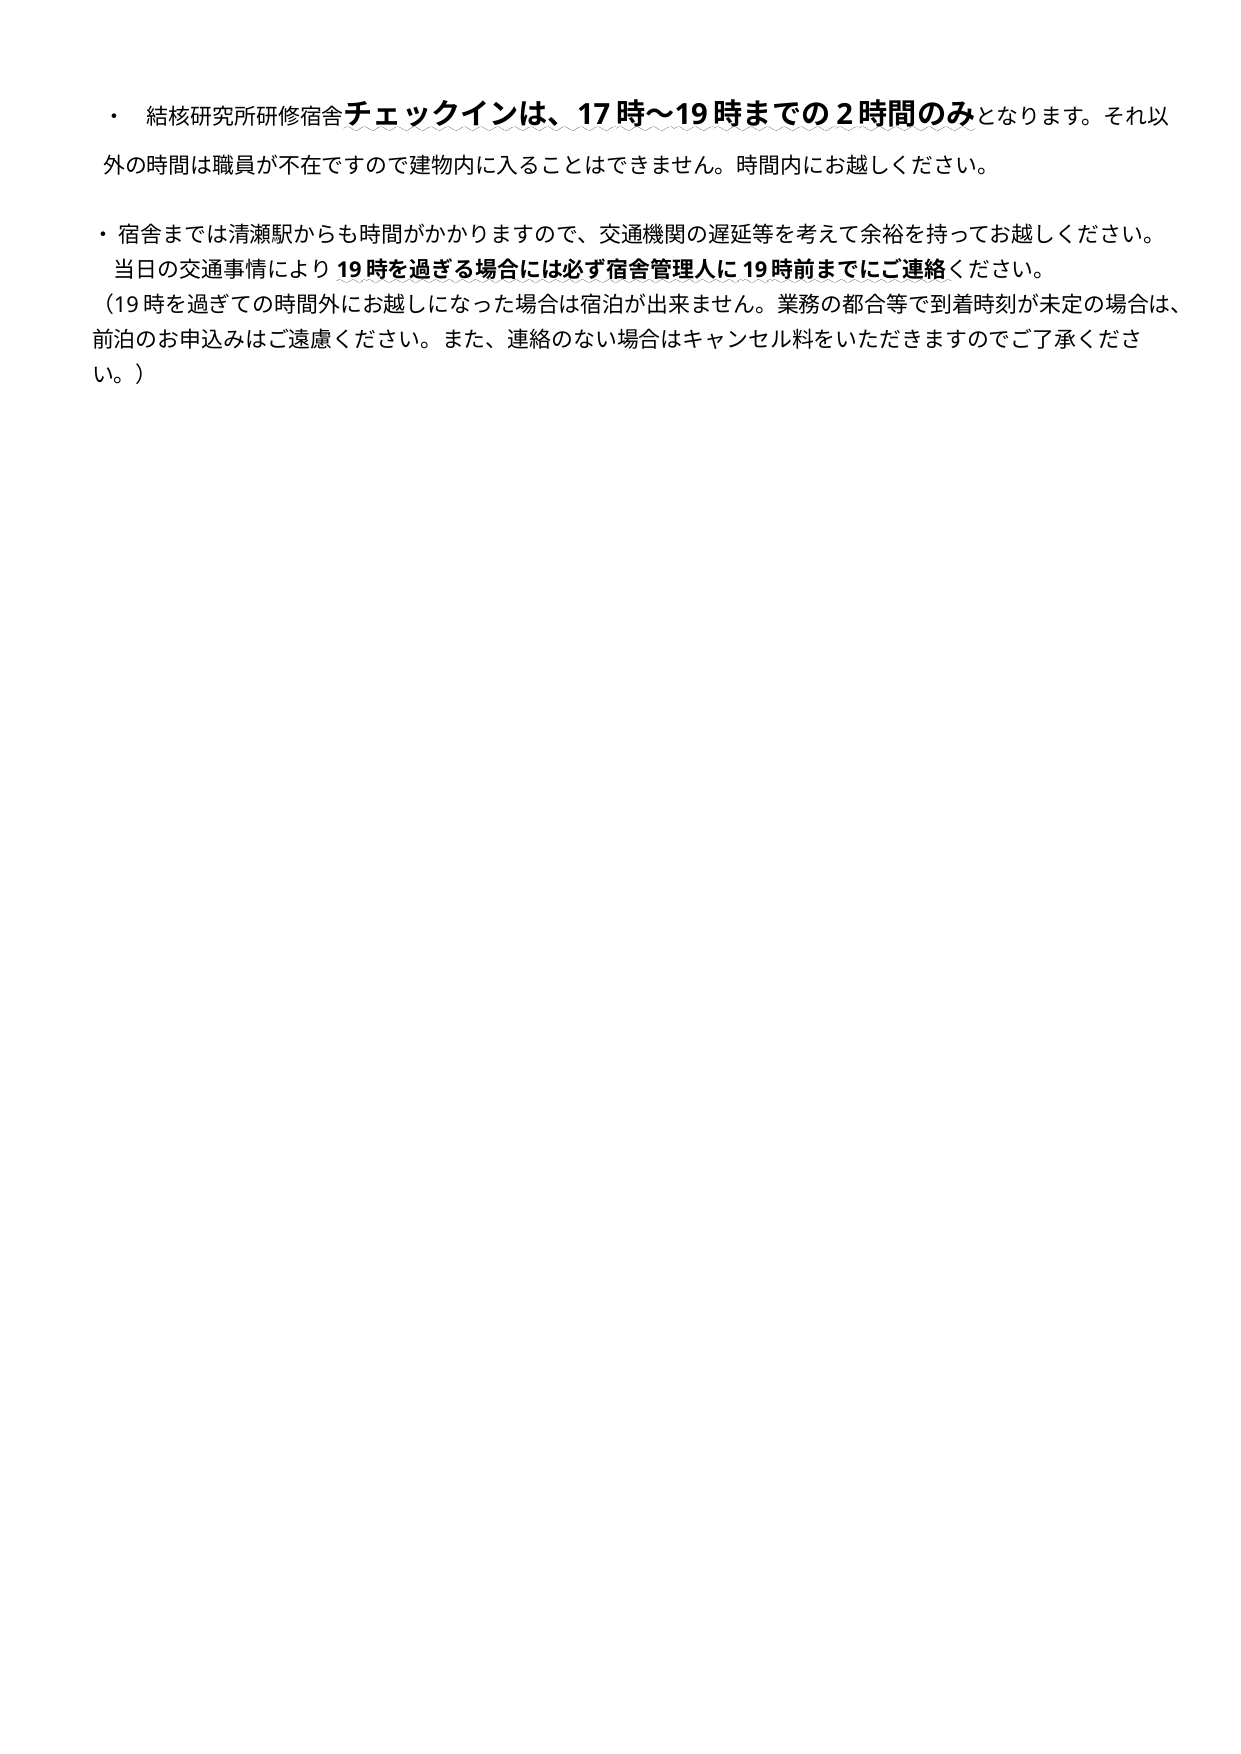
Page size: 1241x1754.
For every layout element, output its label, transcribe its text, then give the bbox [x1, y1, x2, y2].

text （19時を過ぎての時間外にお越しになった場合は宿泊が出来ません。業務の都合等で到着時刻が未定の場合は、前泊のお申込みはご遠慮ください。また、連絡のない場合はキャンセル料をいただきますのでご了承ください。） [92, 286, 1181, 390]
text 当日の交通事情により19時を過ぎる場合には必ず宿舎管理人に19時前までにご連絡ください。 [81, 251, 1181, 286]
text ・ 結核研究所研修宿舎チェックインは、17時～19時までの2時間のみとなります。それ以外の時間は職員が不在ですので建物内に入ることはできません。時間内にお越しください。 [59, 77, 1181, 181]
text ・ 宿舎までは清瀬駅からも時間がかかりますので、交通機関の遅延等を考えて余裕を持ってお越しください。 [92, 216, 1181, 251]
